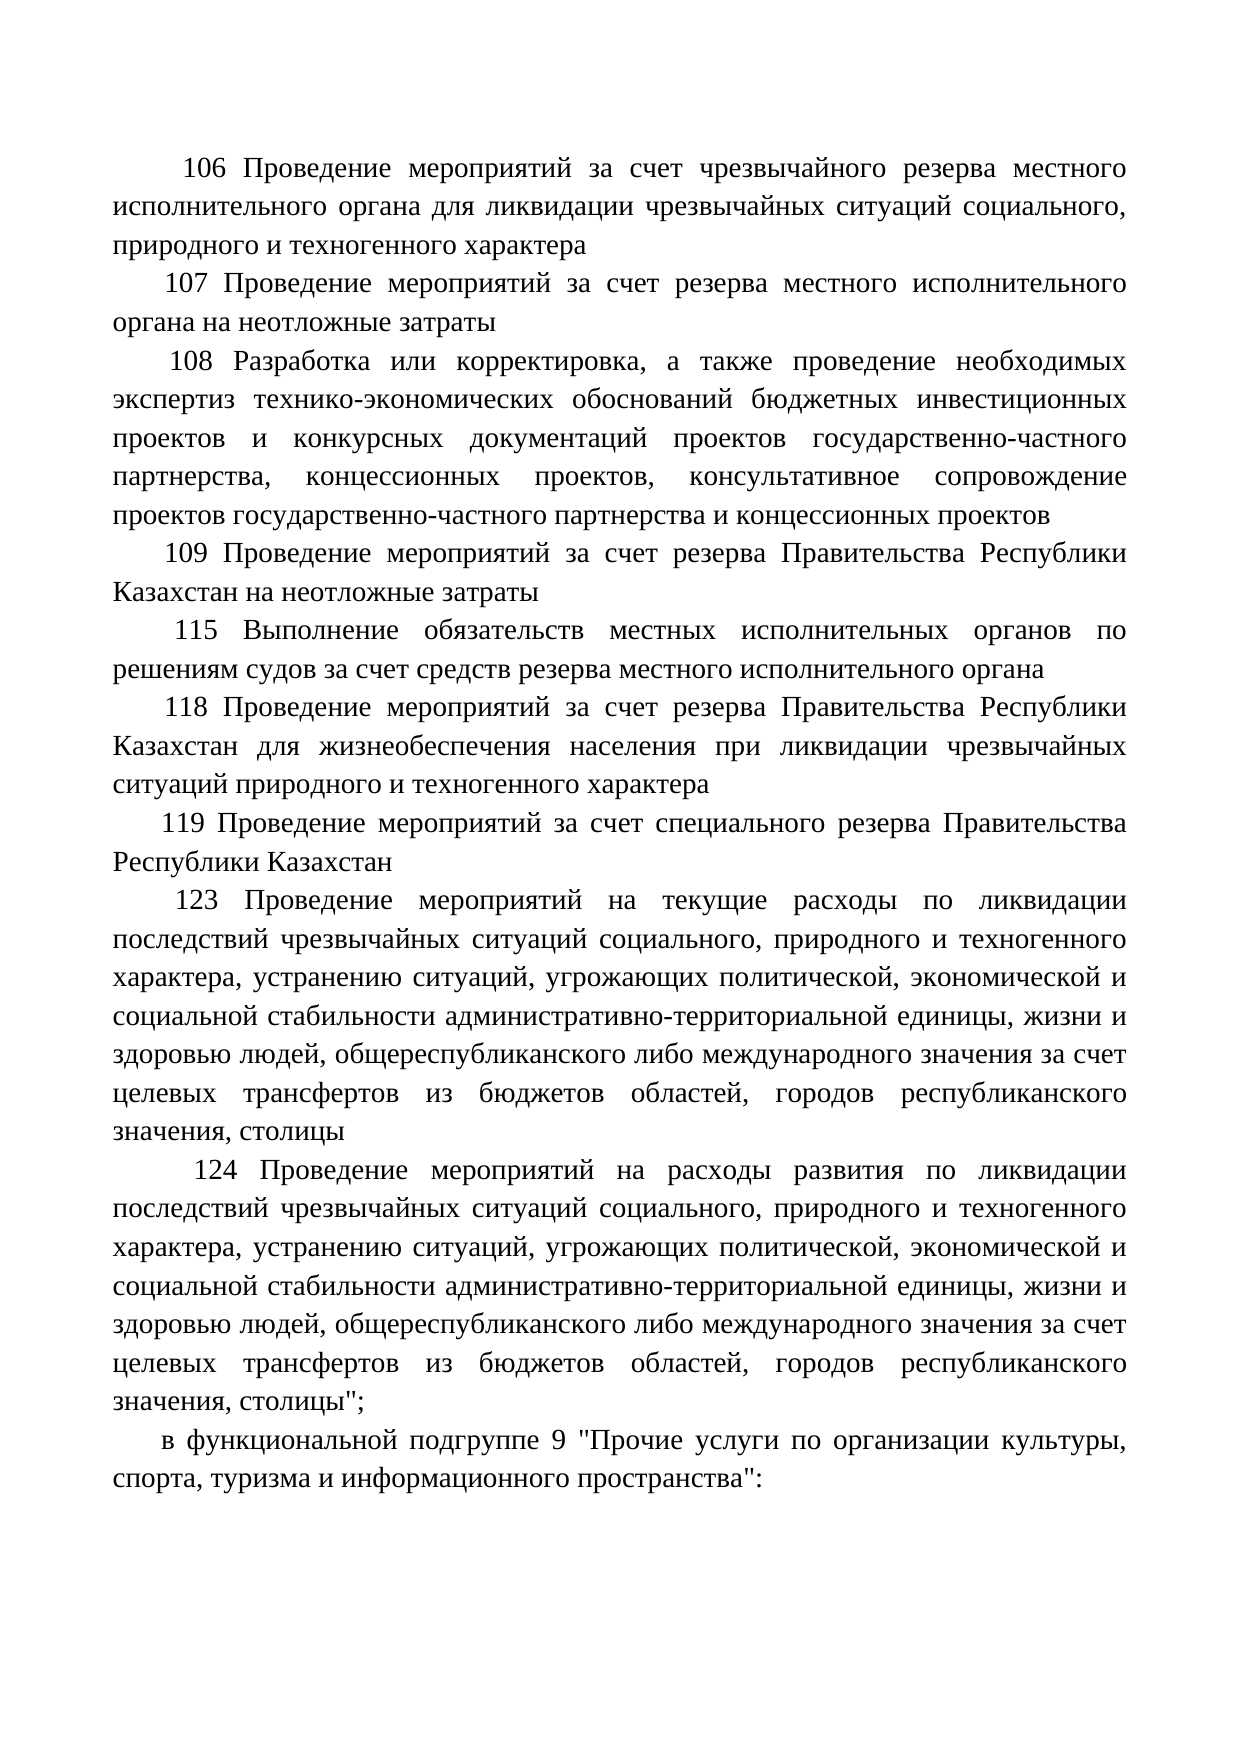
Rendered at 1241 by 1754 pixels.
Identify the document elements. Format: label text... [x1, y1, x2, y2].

text 118 Проведение мероприятий за счет резерва Правительства Республики Казахстан для жизнеобеспечения населения при ликвидации чрезвычайных ситуаций природного и техногенного характера [112, 689, 1128, 800]
text 108 Разработка или корректировка, а также проведение необходимых экспертиз технико-экономических обоснований бюджетных инвестиционных проектов и конкурсных документаций проектов государственно-частного партнерства, концессионных проектов, консультативное сопровождение проектов государственно-частного партнерства и концессионных проектов [112, 343, 1128, 530]
text 106 Проведение мероприятий за счет чрезвычайного резерва местного исполнительного органа для ликвидации чрезвычайных ситуаций социального, природного и техногенного характера [112, 150, 1128, 261]
text 109 Проведение мероприятий за счет резерва Правительства Республики Казахстан на неотложные затраты [112, 535, 1128, 607]
text 124 Проведение мероприятий на расходы развития по ликвидации последствий чрезвычайных ситуаций социального, природного и техногенного характера, устранению ситуаций, угрожающих политической, экономической и социальной стабильности административно-территориальной единицы, жизни и здоровью людей, общереспубликанского либо международного значения за счет целевых трансфертов из бюджетов областей, городов республиканского значения, столицы"; [112, 1152, 1128, 1417]
text в функциональной подгруппе 9 "Прочие услуги по организации культуры, спорта, туризма и информационного пространства": [112, 1422, 1128, 1494]
text 107 Проведение мероприятий за счет резерва местного исполнительного органа на неотложные затраты [112, 266, 1128, 338]
text 123 Проведение мероприятий на текущие расходы по ликвидации последствий чрезвычайных ситуаций социального, природного и техногенного характера, устранению ситуаций, угрожающих политической, экономической и социальной стабильности административно-территориальной единицы, жизни и здоровью людей, общереспубликанского либо международного значения за счет целевых трансфертов из бюджетов областей, городов республиканского значения, столицы [112, 882, 1128, 1147]
text 119 Проведение мероприятий за счет специального резерва Правительства Республики Казахстан [112, 805, 1128, 877]
text 115 Выполнение обязательств местных исполнительных органов по решениям судов за счет средств резерва местного исполнительного органа [112, 612, 1128, 684]
